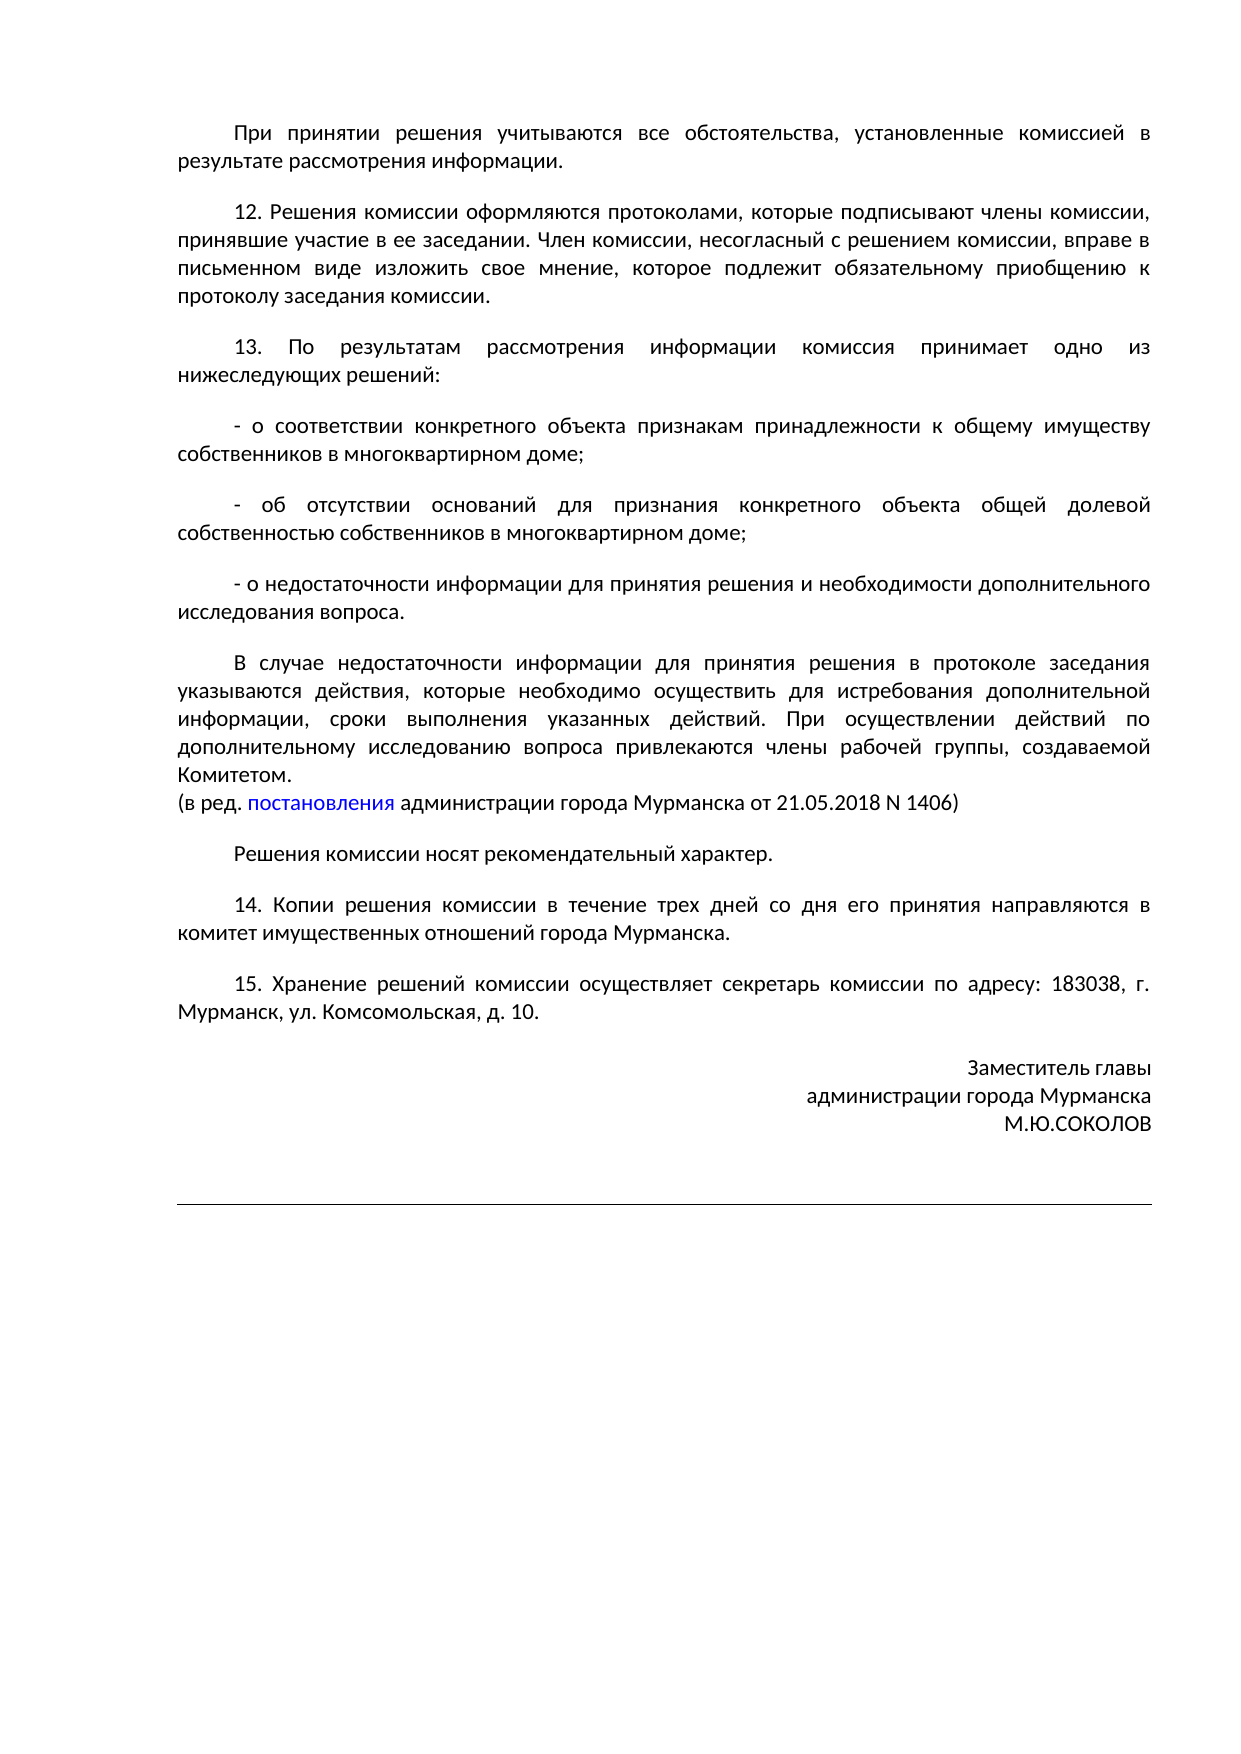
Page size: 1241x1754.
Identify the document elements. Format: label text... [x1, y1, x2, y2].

text М.Ю.СОКОЛОВ [177, 1109, 1152, 1137]
text - о недостаточности информации для принятия решения и необходимости дополнительного исследования вопроса. [177, 569, 1152, 625]
text В случае недостаточности информации для принятия решения в протоколе заседания указываются действия, которые необходимо осуществить для истребования дополнительной информации, сроки выполнения указанных действий. При осуществлении действий по дополнительному исследованию вопроса привлекаются члены рабочей группы, создаваемой Комитетом. [177, 648, 1152, 788]
text 15. Хранение решений комиссии осуществляет секретарь комиссии по адресу: 183038, г. Мурманск, ул. Комсомольская, д. 10. [177, 969, 1152, 1025]
text - об отсутствии оснований для признания конкретного объекта общей долевой собственностью собственников в многоквартирном доме; [177, 490, 1152, 546]
text Решения комиссии носят рекомендательный характер. [177, 839, 1152, 867]
text администрации города Мурманска [177, 1081, 1152, 1109]
text - о соответствии конкретного объекта признакам принадлежности к общему имуществу собственников в многоквартирном доме; [177, 411, 1152, 467]
text 12. Решения комиссии оформляются протоколами, которые подписывают члены комиссии, принявшие участие в ее заседании. Член комиссии, несогласный с решением комиссии, вправе в письменном виде изложить свое мнение, которое подлежит обязательному приобщению к протоколу заседания комиссии. [177, 197, 1152, 309]
text 13. По результатам рассмотрения информации комиссия принимает одно из нижеследующих решений: [177, 332, 1152, 388]
text 14. Копии решения комиссии в течение трех дней со дня его принятия направляются в комитет имущественных отношений города Мурманска. [177, 890, 1152, 946]
text (в ред. постановления администрации города Мурманска от 21.05.2018 N 1406) [177, 788, 1152, 816]
text При принятии решения учитываются все обстоятельства, установленные комиссией в результате рассмотрения информации. [177, 118, 1152, 174]
text Заместитель главы [177, 1053, 1152, 1081]
